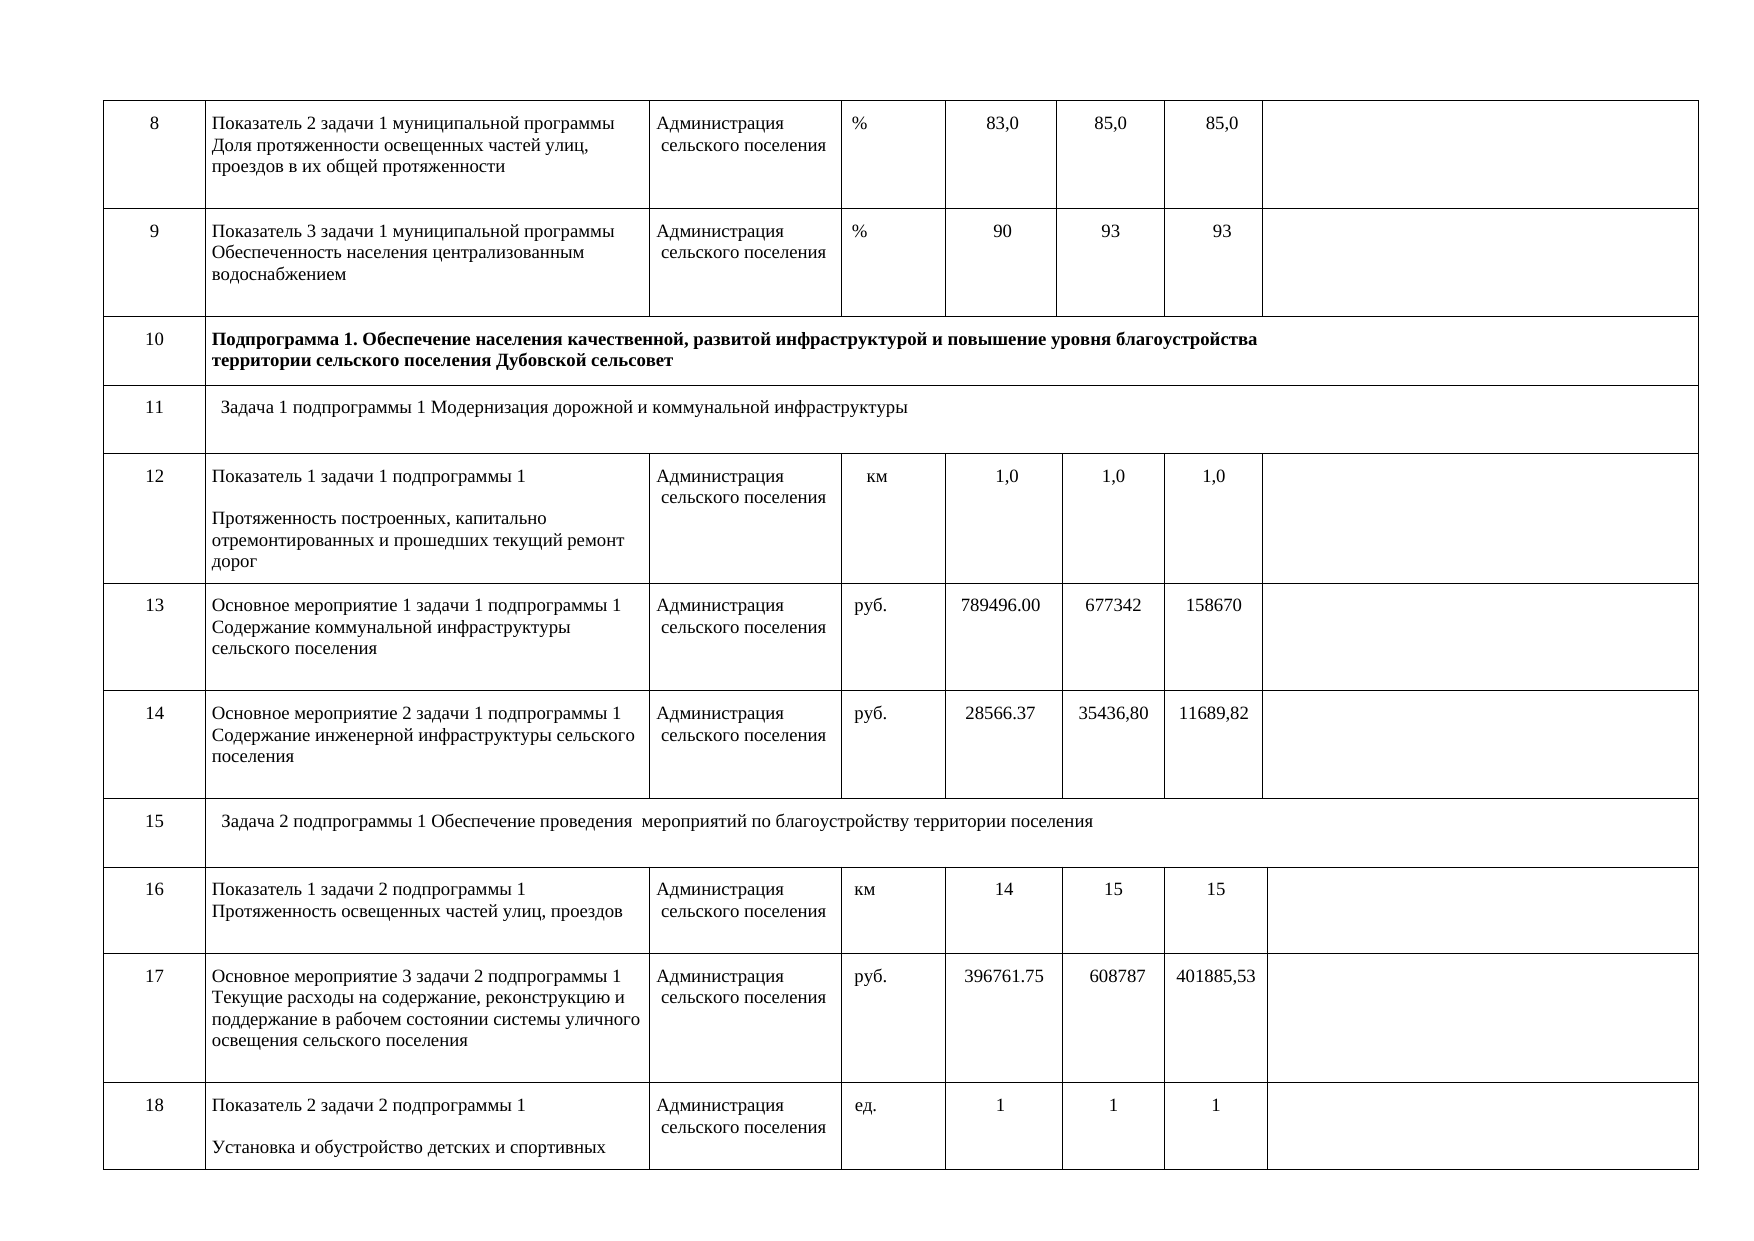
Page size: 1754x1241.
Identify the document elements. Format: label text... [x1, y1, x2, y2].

table_cell Основное мероприятие 2 задачи 1 подпрограммы 1 Содержание инженерной инфраструктуры сельского поселения [206, 691, 649, 798]
table_cell 608787 [1063, 954, 1164, 1082]
table_cell [1263, 454, 1698, 582]
table_cell 17 [104, 954, 205, 1082]
table_cell 14 [104, 691, 205, 798]
table_cell [1263, 691, 1698, 798]
table_cell % [842, 209, 945, 316]
table_cell 789496.00 [946, 584, 1062, 690]
table_cell Администрация сельского поселения [650, 209, 841, 316]
table_cell 1,0 [1063, 454, 1164, 582]
table_cell Администрация сельского поселения [650, 868, 841, 953]
table_cell Администрация сельского поселения [650, 691, 841, 798]
table_cell 158670 [1165, 584, 1262, 690]
table_cell Администрация сельского поселения [650, 454, 841, 582]
table_cell 1 [946, 1083, 1062, 1168]
table_cell 396761.75 [946, 954, 1062, 1082]
table_cell [1268, 954, 1698, 1082]
table_cell 85,0 [1165, 101, 1262, 208]
table_cell [1263, 584, 1698, 690]
table_cell Показатель 1 задачи 2 подпрограммы 1 Протяженность освещенных частей улиц, проездов [206, 868, 649, 953]
table_cell 16 [104, 868, 205, 953]
table_cell 15 [1063, 868, 1164, 953]
table_cell Подпрограмма 1. Обеспечение населения качественной, развитой инфраструктурой и повышение уровня благоустройства территории сельского поселения Дубовской сельсовет [206, 317, 1698, 384]
table_cell 1 [1165, 1083, 1267, 1168]
table_cell 677342 [1063, 584, 1164, 690]
table_cell 85,0 [1057, 101, 1164, 208]
table_cell Администрация сельского поселения [650, 584, 841, 690]
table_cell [650, 1083, 841, 1168]
table_cell 15 [104, 799, 205, 867]
table_cell руб. [842, 584, 945, 690]
table_cell Администрация сельского поселения [650, 954, 841, 1082]
table_cell [1268, 868, 1698, 953]
table_cell 11689,82 [1165, 691, 1262, 798]
table_cell 90 [946, 209, 1056, 316]
table_cell Задача 2 подпрограммы 1 Обеспечение проведения мероприятий по благоустройству территории поселения [206, 799, 1698, 867]
table_cell 35436,80 [1063, 691, 1164, 798]
table_cell 15 [1165, 868, 1267, 953]
table_cell Показатель 2 задачи 1 муниципальной программы Доля протяженности освещенных частей улиц, проездов в их общей протяженности [206, 101, 649, 208]
table_cell 14 [946, 868, 1062, 953]
table_cell Задача 1 подпрограммы 1 Модернизация дорожной и коммунальной инфраструктуры [206, 386, 1698, 453]
table_cell [1268, 1083, 1698, 1168]
table_cell 83,0 [946, 101, 1056, 208]
table_cell руб. [842, 954, 945, 1082]
table_cell 18 [104, 1083, 205, 1168]
table_cell км [842, 454, 945, 582]
table_cell 9 [104, 209, 205, 316]
table_cell [1263, 101, 1698, 208]
table_cell Основное мероприятие 1 задачи 1 подпрограммы 1 Содержание коммунальной инфраструктуры сельского поселения [206, 584, 649, 690]
table_cell ед. [842, 1083, 945, 1168]
table_cell 1,0 [1165, 454, 1262, 582]
table_cell Показатель 1 задачи 1 подпрограммы 1 Протяженность построенных, капитально отремонтированных и прошедших текущий ремонт дорог [206, 454, 649, 582]
table_cell км [842, 868, 945, 953]
table_cell % [842, 101, 945, 208]
table_cell 8 [104, 101, 205, 208]
table_cell [1263, 209, 1698, 316]
table_cell 1,0 [946, 454, 1062, 582]
table_cell 1 [1063, 1083, 1164, 1168]
table_cell 28566.37 [946, 691, 1062, 798]
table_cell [206, 1083, 649, 1168]
table_cell 11 [104, 386, 205, 453]
table_cell Основное мероприятие 3 задачи 2 подпрограммы 1 Текущие расходы на содержание, реконструкцию и поддержание в рабочем состоянии системы уличного освещения сельского поселения [206, 954, 649, 1082]
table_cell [650, 101, 841, 208]
table_cell 13 [104, 584, 205, 690]
table_cell руб. [842, 691, 945, 798]
table_cell 93 [1057, 209, 1164, 316]
table_cell 401885,53 [1165, 954, 1267, 1082]
table_cell 93 [1165, 209, 1262, 316]
table_cell 10 [104, 317, 205, 384]
table_cell Показатель 3 задачи 1 муниципальной программы Обеспеченность населения централизованным водоснабжением [206, 209, 649, 316]
table_cell 12 [104, 454, 205, 582]
